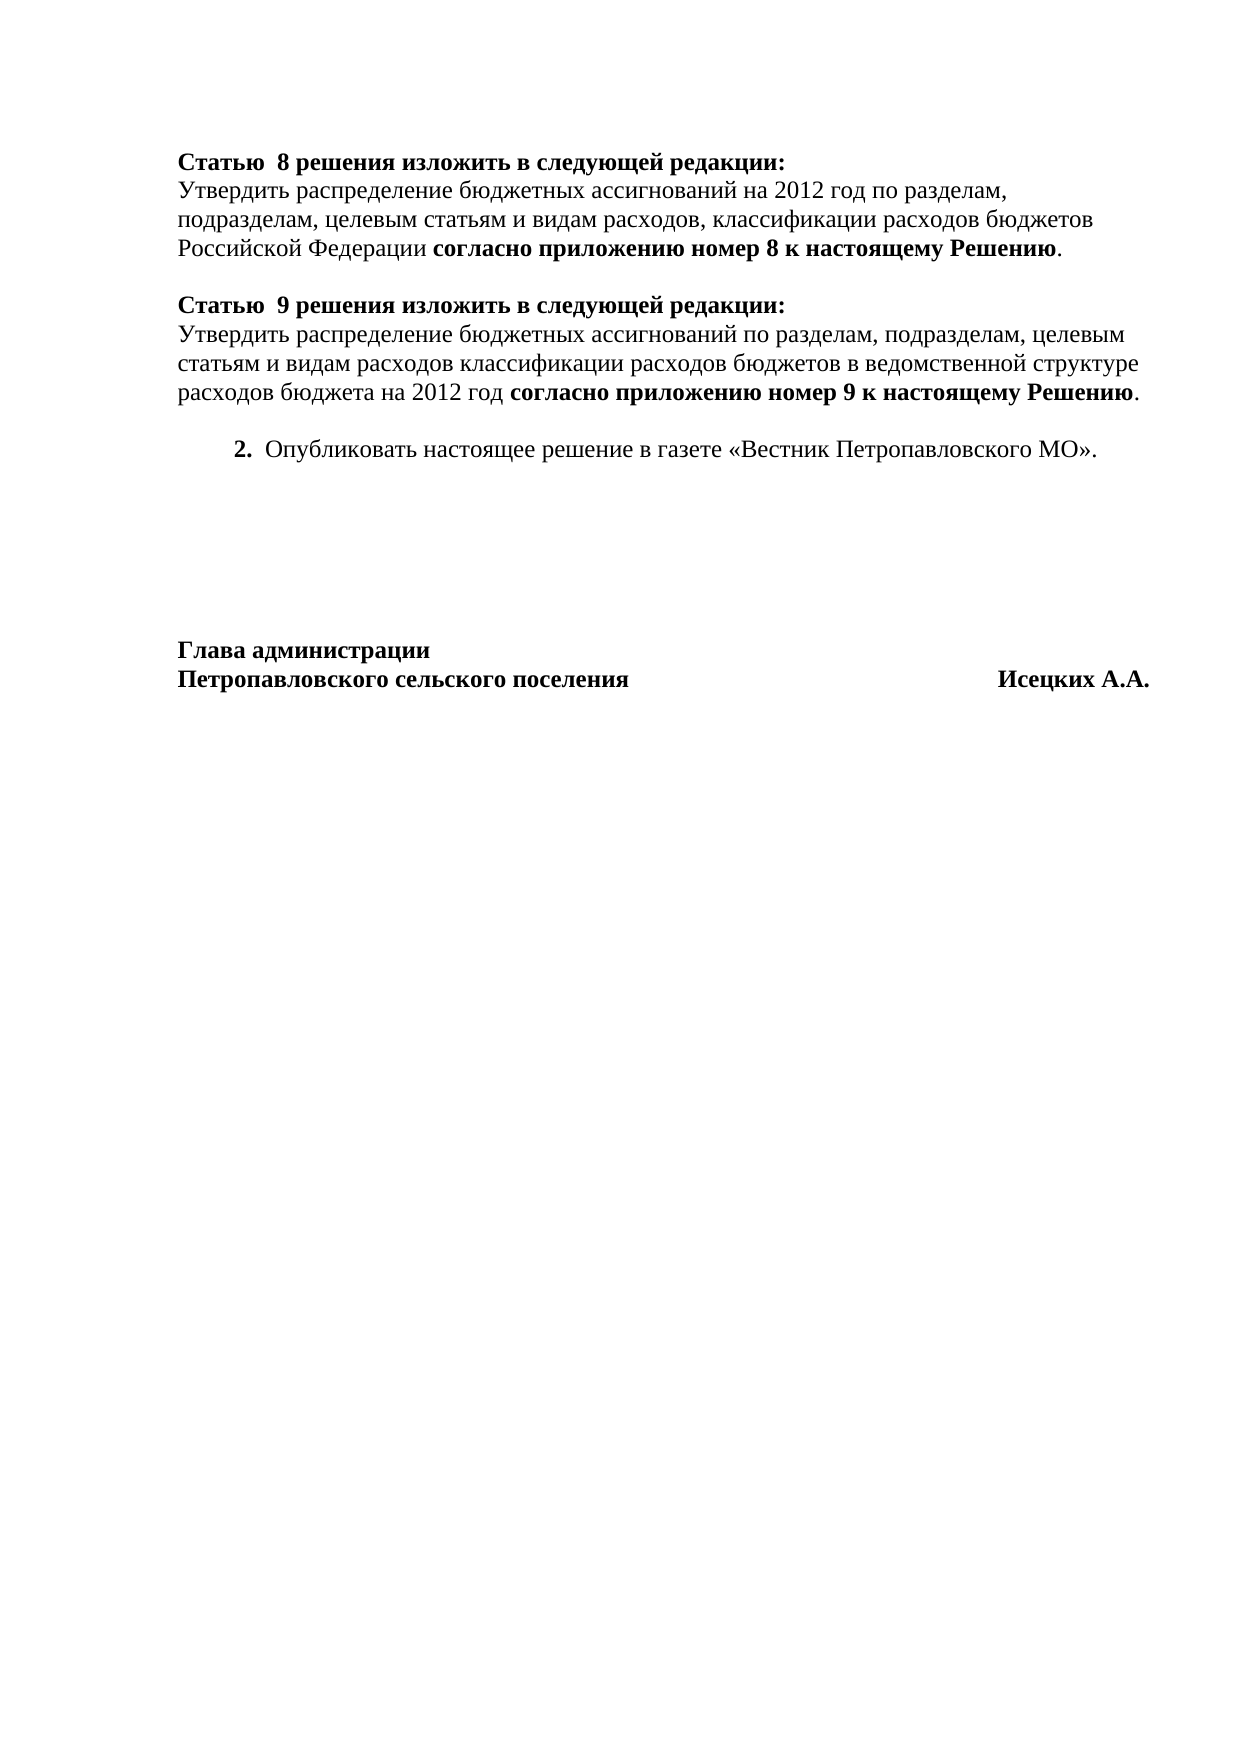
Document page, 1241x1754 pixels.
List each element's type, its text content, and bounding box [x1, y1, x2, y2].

text 2. Опубликовать настоящее решение в газете «Вестник Петропавловского МО». [177, 434, 1152, 463]
text Петропавловского сельского поселения Исецких А.А. [177, 664, 1152, 693]
text Утвердить распределение бюджетных ассигнований на 2012 год по разделам, подразделам, целевым статьям и видам расходов, классификации расходов бюджетов Российской Федерации согласно приложению номер 8 к настоящему Решению. [177, 176, 1152, 262]
text Статью 8 решения изложить в следующей редакции: [177, 147, 1152, 176]
text Глава администрации [177, 636, 1152, 664]
text Статью 9 решения изложить в следующей редакции: [177, 291, 1152, 319]
text Утвердить распределение бюджетных ассигнований по разделам, подразделам, целевым статьям и видам расходов классификации расходов бюджетов в ведомственной структуре расходов бюджета на 2012 год согласно приложению номер 9 к настоящему Решению. [177, 319, 1152, 406]
